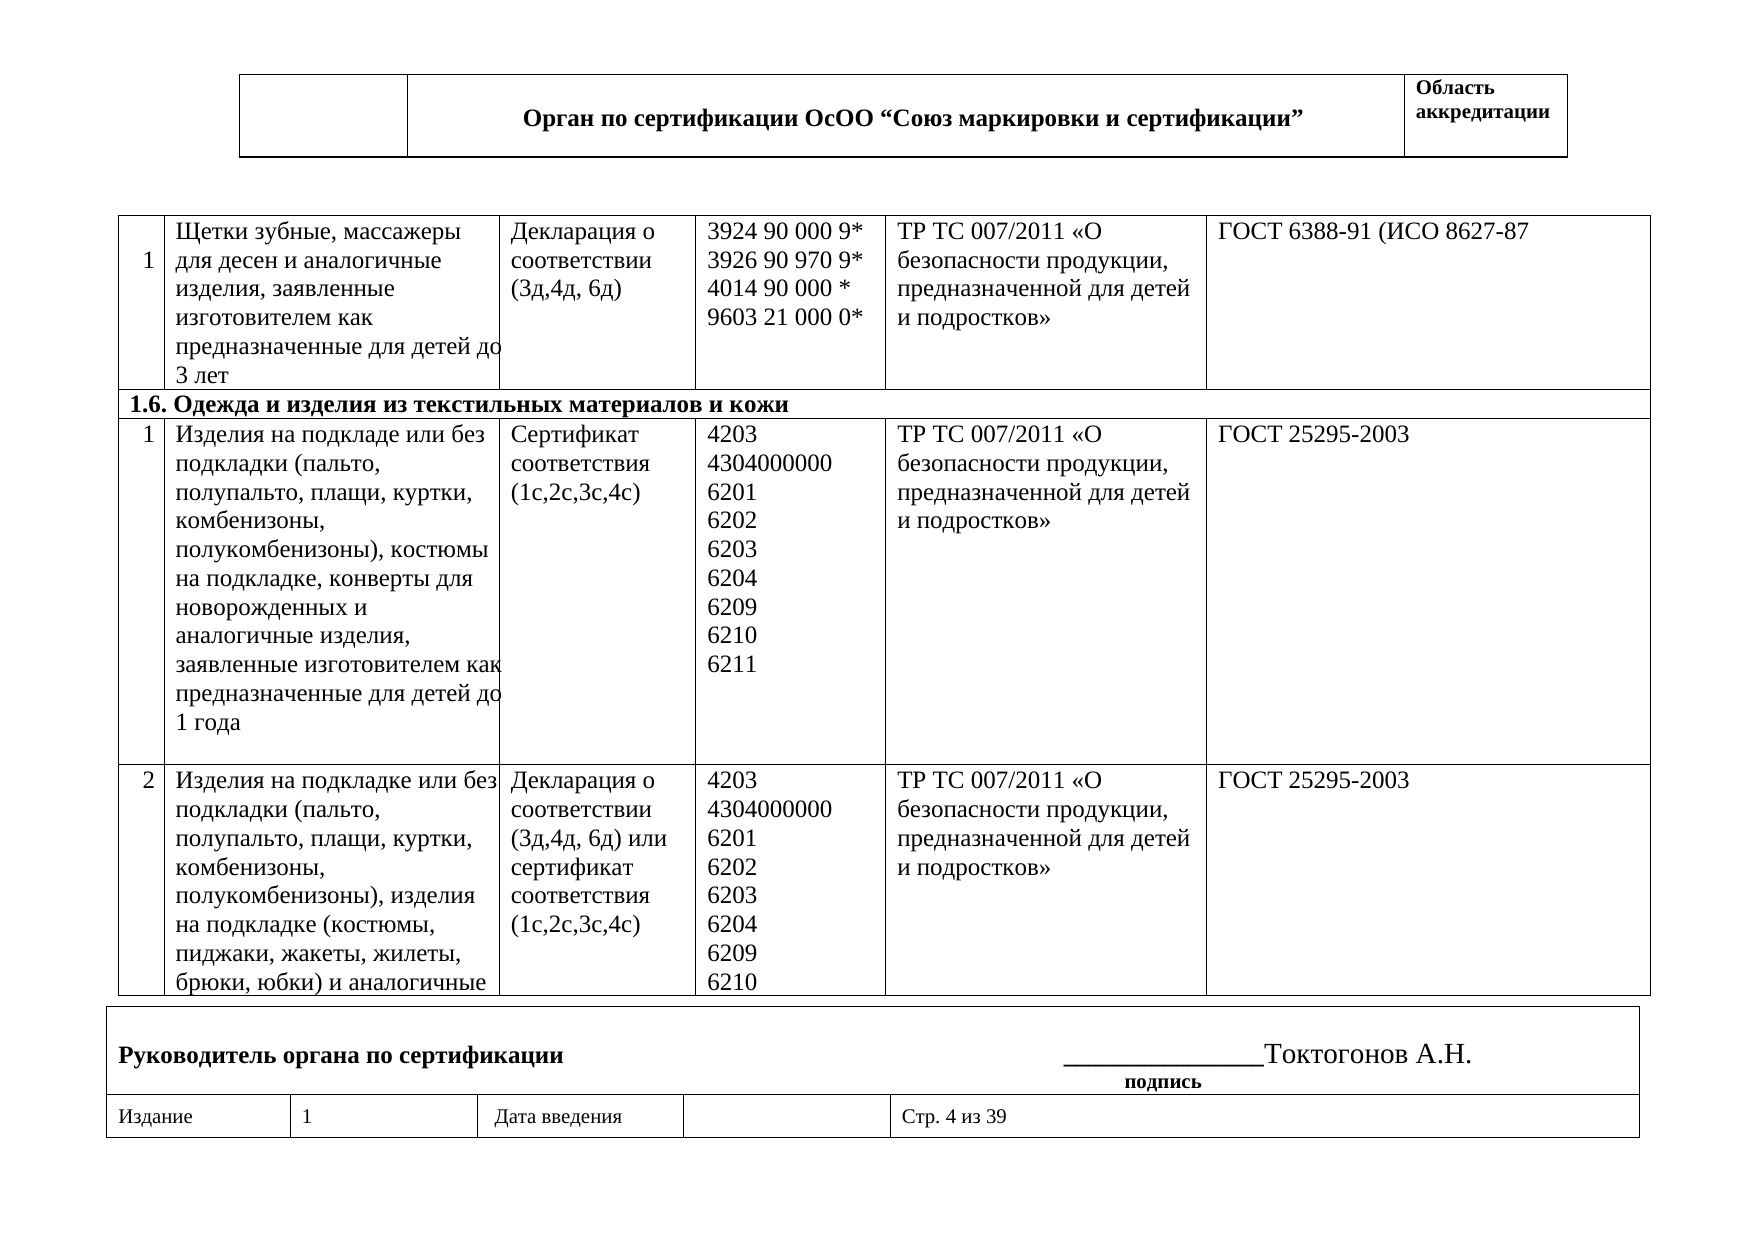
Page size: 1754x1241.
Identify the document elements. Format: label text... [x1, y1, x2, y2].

table_cell ГОСТ 25295-2003 [1207, 419, 1650, 764]
table_cell Щетки зубные, массажеры для десен и аналогичные изделия, заявленные изготовителем как предназначенные для детей до 3 лет [165, 216, 499, 388]
table_cell 4203 4304000000 6201 6202 6203 6204 6209 6210 6211 [696, 419, 885, 764]
table_cell Декларация о соответствии (3д,4д, 6д) [500, 216, 695, 388]
table_cell 1.6. Одежда и изделия из текстильных материалов и кожи [119, 390, 1650, 418]
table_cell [886, 765, 1206, 995]
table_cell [165, 765, 499, 995]
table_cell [500, 765, 695, 995]
table_cell ГОСТ 25295-2003 [1207, 765, 1650, 995]
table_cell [696, 765, 885, 995]
table_cell Сертификат соответствия (1с,2с,3с,4с) [500, 419, 695, 764]
table_cell 1 [119, 216, 164, 388]
table_cell ТР ТС 007/2011 «О безопасности продукции, предназначенной для детей и подростков» [886, 419, 1206, 764]
table_cell ГОСТ 6388-91 (ИСО 8627-87 [1207, 216, 1650, 388]
table_cell Изделия на подкладе или без подкладки (пальто, полупальто, плащи, куртки, комбенизоны, полукомбенизоны), костюмы на подкладке, конверты для новорожденных и аналогичные изделия, заявленные изготовителем как предназначенные для детей до 1 года [165, 419, 499, 764]
table_cell 2 [119, 765, 164, 995]
table_cell 3924 90 000 9* 3926 90 970 9* 4014 90 000 * 9603 21 000 0* [696, 216, 885, 388]
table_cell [886, 216, 1206, 388]
table_cell 1 [119, 419, 164, 764]
